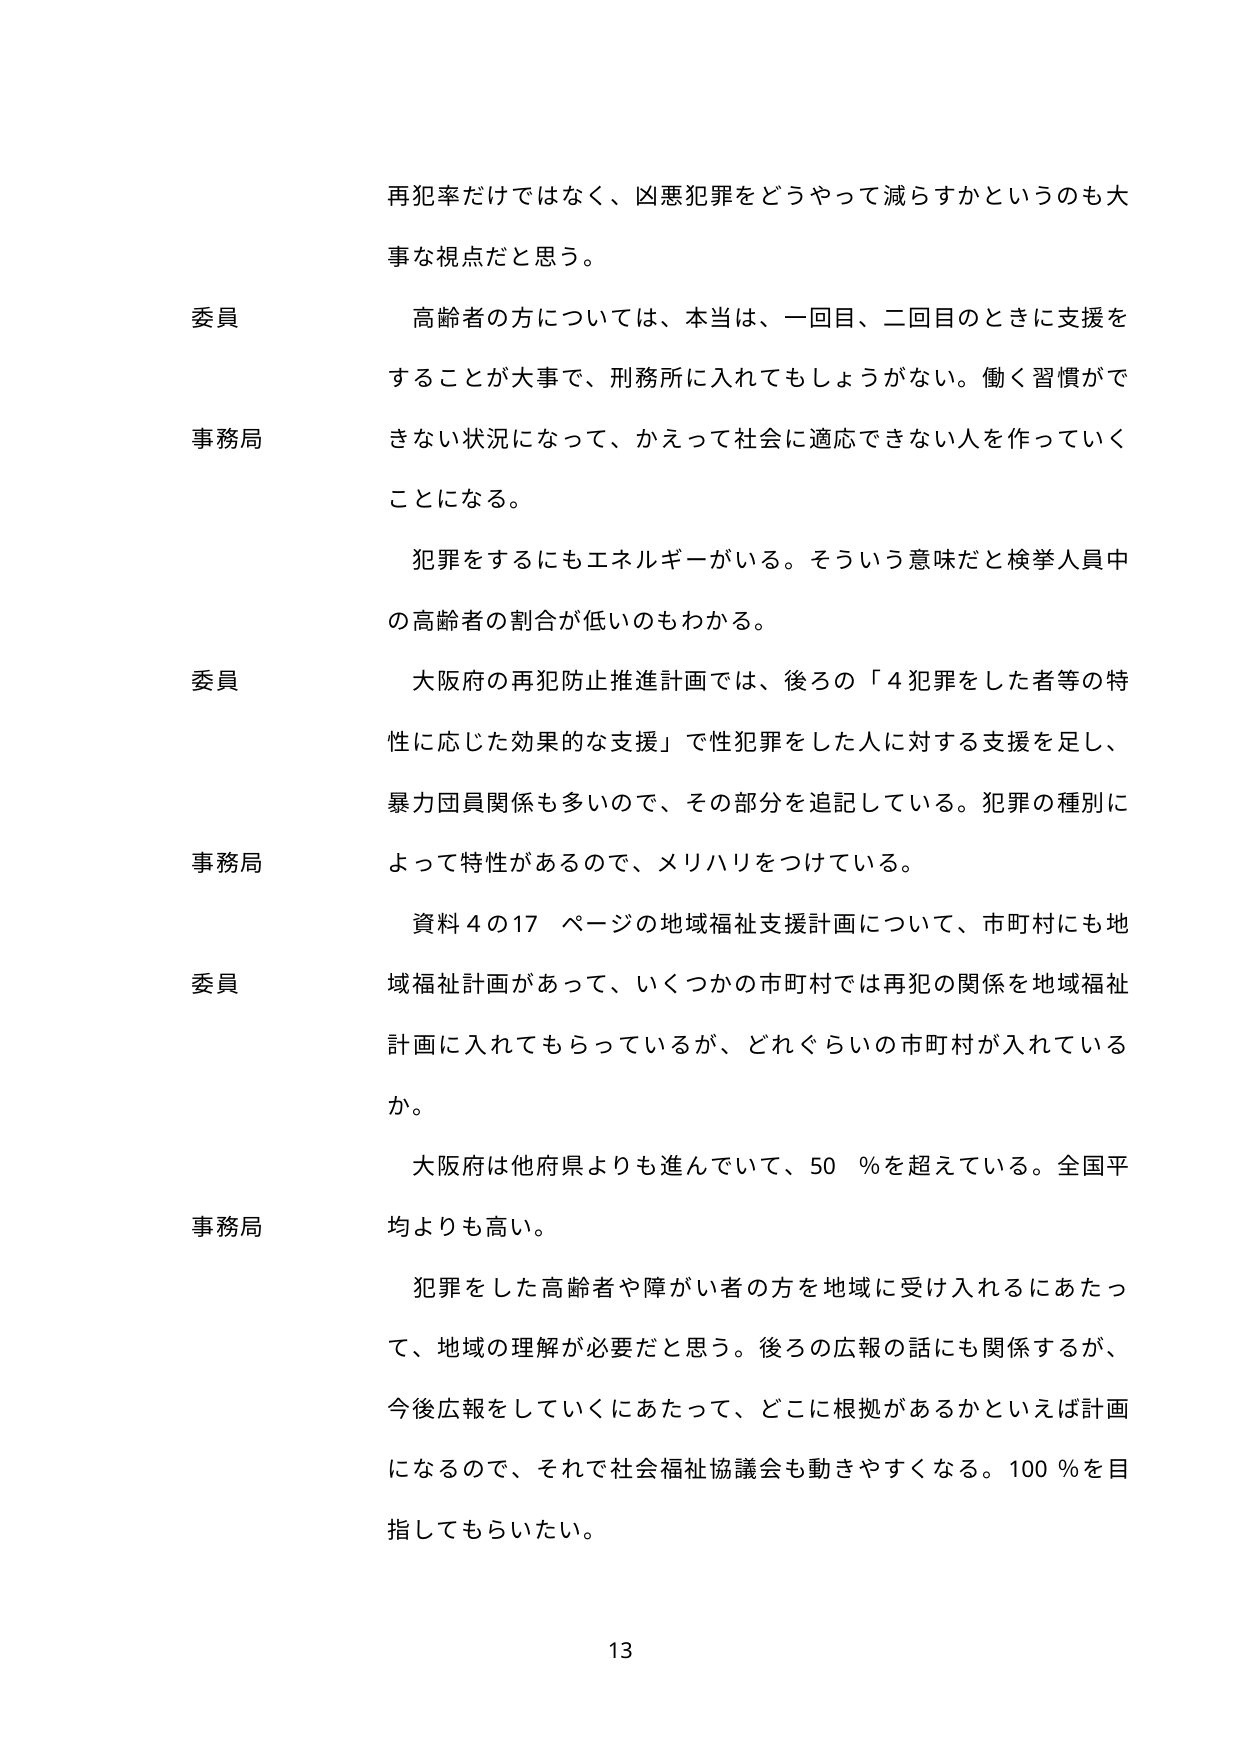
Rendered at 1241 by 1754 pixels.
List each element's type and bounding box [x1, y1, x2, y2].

table_cell [159, 165, 366, 1559]
table_cell [366, 165, 1143, 1559]
